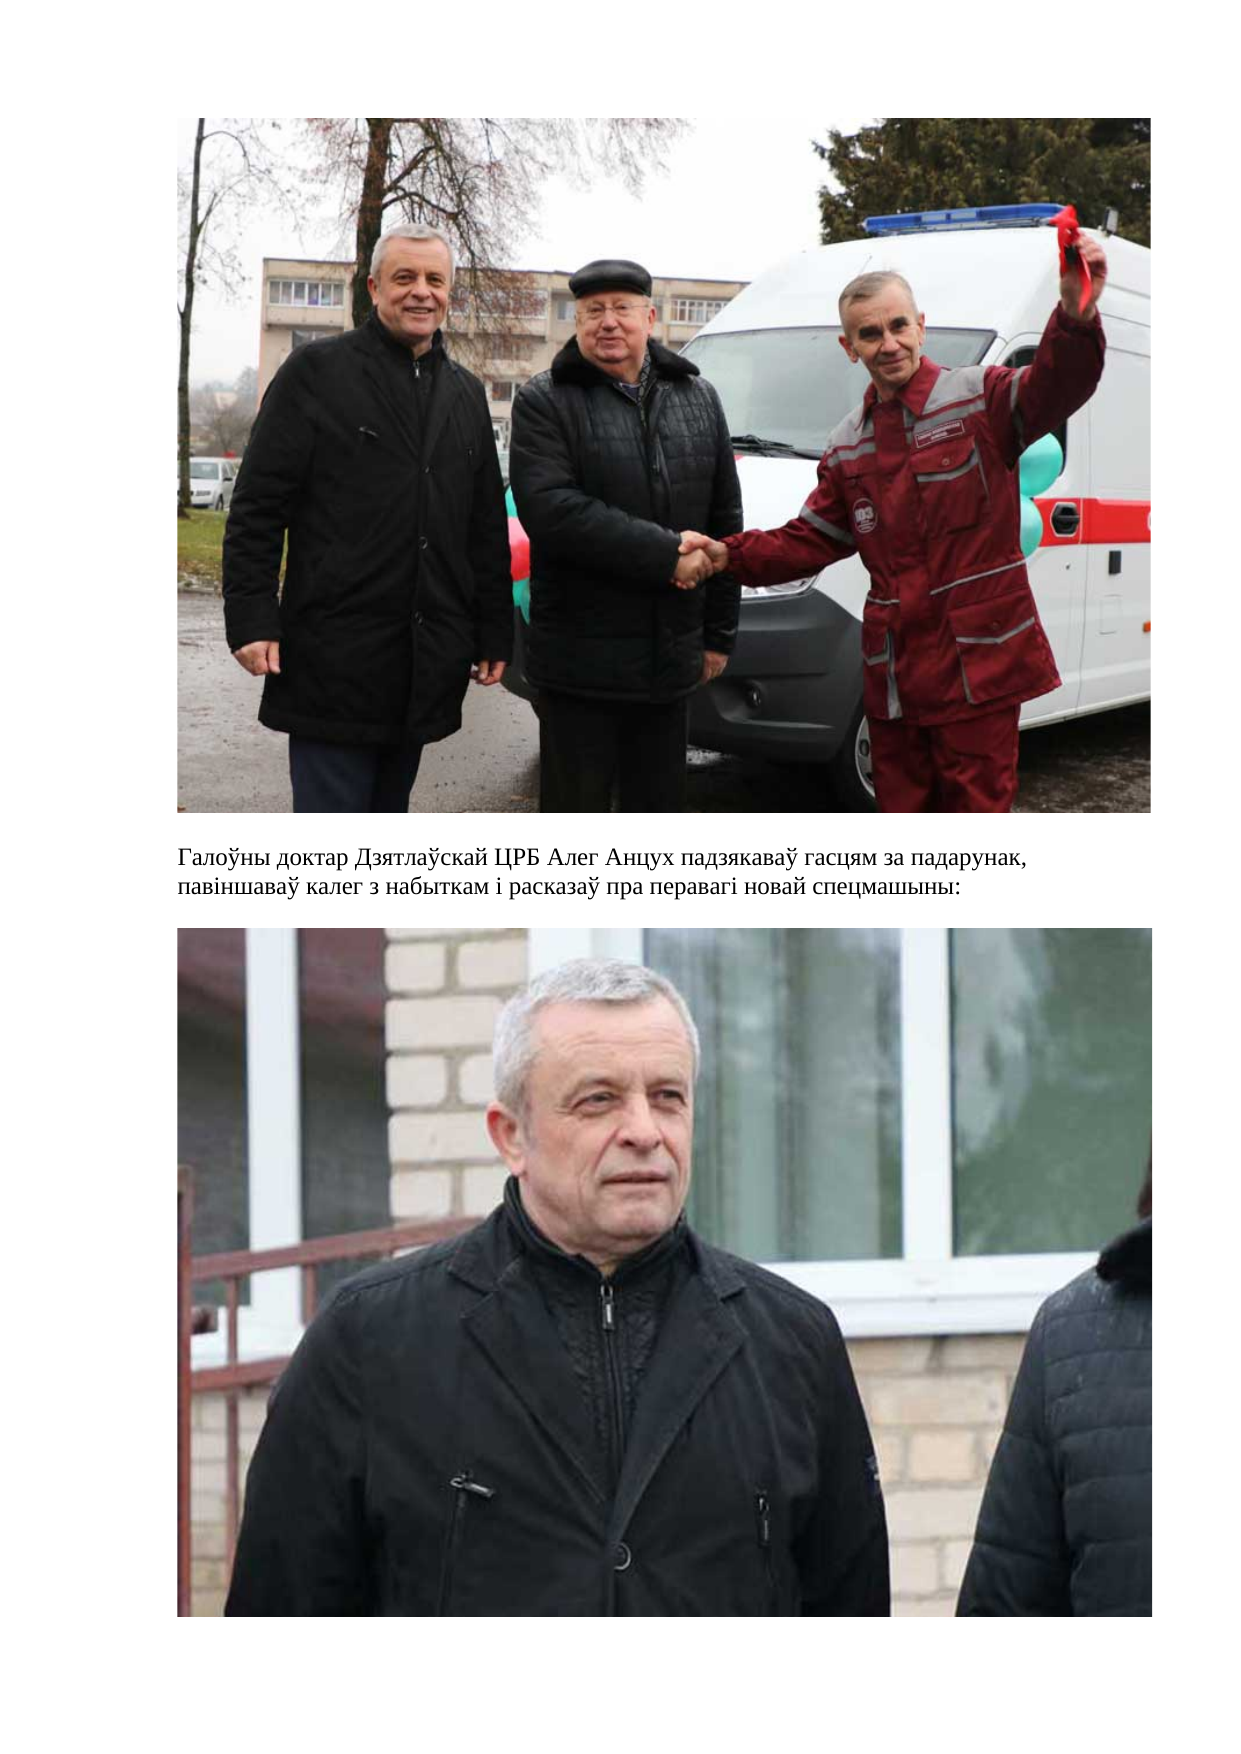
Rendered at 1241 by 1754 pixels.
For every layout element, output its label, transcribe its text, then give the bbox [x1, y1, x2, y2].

picture [177, 118, 1151, 813]
picture [177, 928, 1153, 1617]
text Галоўны доктар Дзятлаўскай ЦРБ Алег Анцух падзякаваў гасцям за падарунак, павіншаваў калег з набыткам і расказаў пра перавагі новай спецмашыны: [177, 842, 1152, 899]
